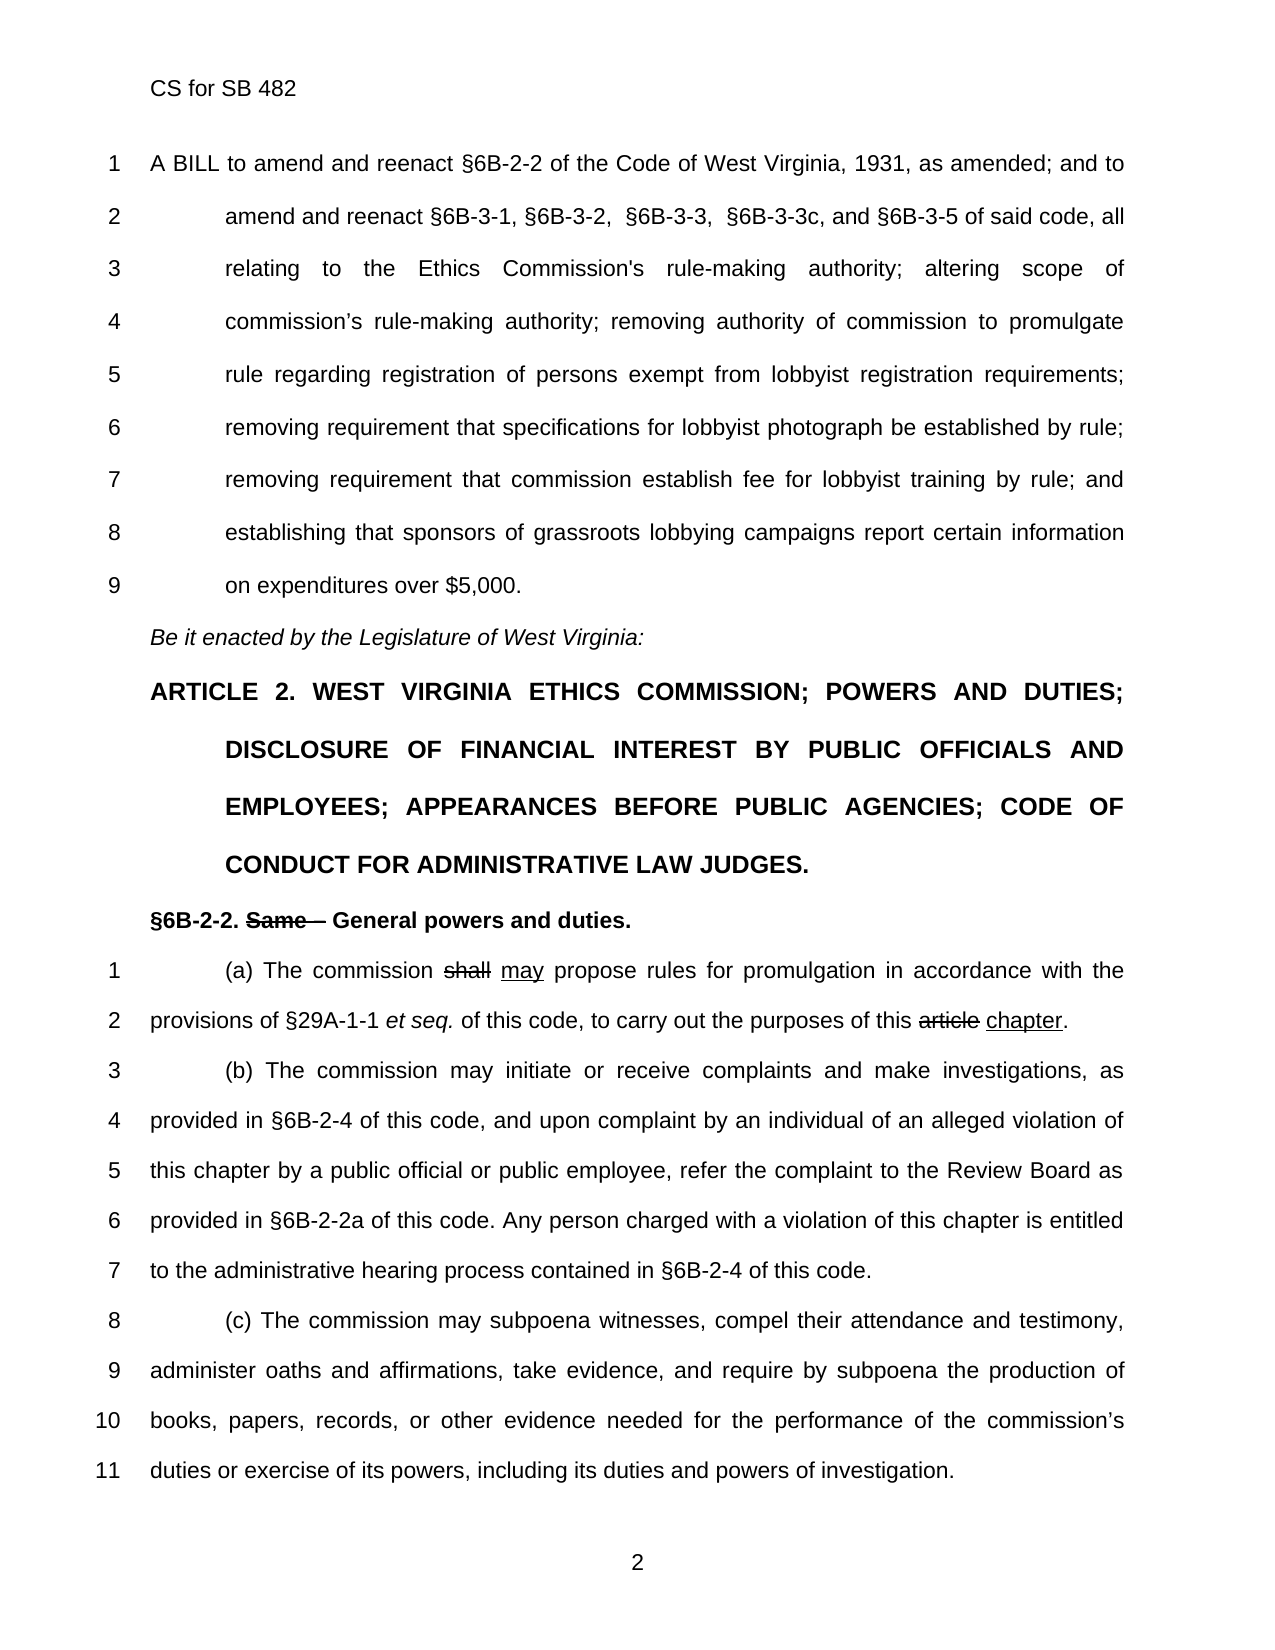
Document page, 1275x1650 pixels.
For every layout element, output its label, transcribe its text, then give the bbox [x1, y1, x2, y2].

text (c) The commission may subpoena witnesses, compel their attendance and testimony, administer oaths and affirmations, take evidence, and require by subpoena the production of books, papers, records, or other evidence needed for the performance of the commission’s duties or exercise of its powers, including its duties and powers of investigation. [150, 1307, 1125, 1483]
title A BILL to amend and reenact §6B-2-2 of the Code of West Virginia, 1931, as amended; and to amend and reenact §6B-3-1, §6B-3-2, §6B-3-3, §6B-3-3c, and §6B-3-5 of said code, all relating to the Ethics Commission's rule-making authority; altering scope of commission’s rule-making authority; removing authority of commission to promulgate rule regarding registration of persons exempt from lobbyist registration requirements; removing requirement that specifications for lobbyist photograph be established by rule; removing requirement that commission establish fee for lobbyist training by rule; and establishing that sponsors of grassroots lobbying campaigns report certain information on expenditures over $5,000. [150, 150, 1125, 598]
text (b) The commission may initiate or receive complaints and make investigations, as provided in §6B-2-4 of this code, and upon complaint by an individual of an alleged violation of this chapter by a public official or public employee, refer the complaint to the Review Board as provided in §6B-2-2a of this code. Any person charged with a violation of this chapter is entitled to the administrative hearing process contained in §6B-2-4 of this code. [150, 1057, 1125, 1283]
subtitle ARTICLE 2. WEST VIRGINIA ETHICS COMMISSION; POWERS AND DUTIES; DISCLOSURE OF FINANCIAL INTEREST BY PUBLIC OFFICIALS AND EMPLOYEES; APPEARANCES BEFORE PUBLIC AGENCIES; CODE OF CONDUCT FOR ADMINISTRATIVE LAW JUDGES. [150, 677, 1125, 878]
text (a) The commission shall may propose rules for promulgation in accordance with the provisions of §29A-1-1 et seq. of this code, to carry out the purposes of this article chapter. [150, 957, 1125, 1033]
text Be it enacted by the Legislature of West Virginia: [150, 624, 1125, 651]
text §6B-2-2. Same General powers and duties. [150, 907, 1125, 933]
